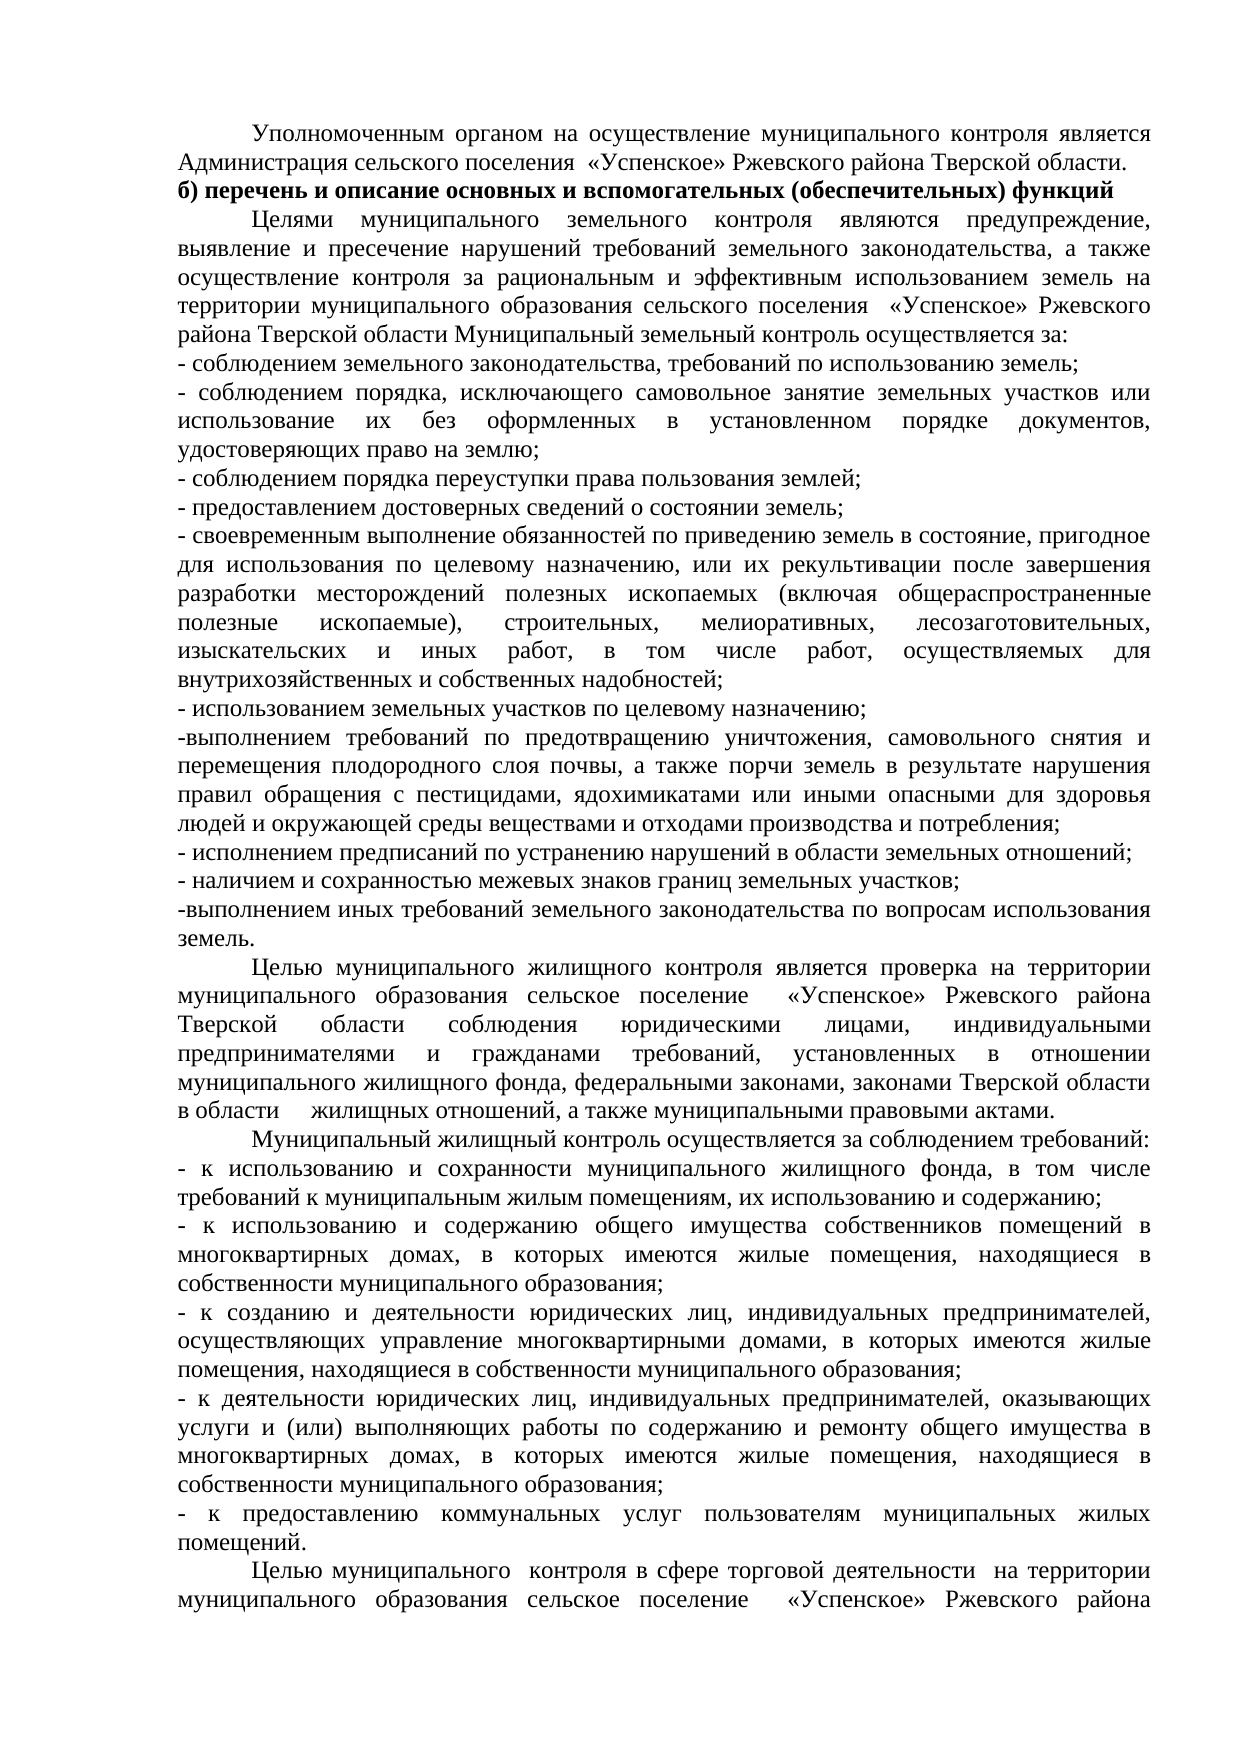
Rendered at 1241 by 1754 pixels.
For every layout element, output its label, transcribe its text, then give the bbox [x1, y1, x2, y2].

text Уполномоченным органом на осуществление муниципального контроля является Администрация сельского поселения «Успенское» Ржевского района Тверской области. [177, 118, 1152, 176]
text -выполнением иных требований земельного законодательства по вопросам использования земель. [177, 894, 1152, 952]
text Целями муниципального земельного контроля являются предупреждение, выявление и пресечение нарушений требований земельного законодательства, а также осуществление контроля за рациональным и эффективным использованием земель на территории муниципального образования сельского поселения «Успенское» Ржевского района Тверской области Муниципальный земельный контроль осуществляется за: [177, 204, 1152, 348]
text - соблюдением порядка, исключающего самовольное занятие земельных участков или использование их без оформленных в установленном порядке документов, удостоверяющих право на землю; [177, 377, 1152, 463]
text - к использованию и сохранности муниципального жилищного фонда, в том числе требований к муниципальным жилым помещениям, их использованию и содержанию; [177, 1153, 1152, 1211]
text - исполнением предписаний по устранению нарушений в области земельных отношений; [177, 837, 1152, 866]
text - к предоставлению коммунальных услуг пользователям муниципальных жилых помещений. [177, 1498, 1152, 1556]
text -выполнением требований по предотвращению уничтожения, самовольного снятия и перемещения плодородного слоя почвы, а также порчи земель в результате нарушения правил обращения с пестицидами, ядохимикатами или иными опасными для здоровья людей и окружающей среды веществами и отходами производства и потребления; [177, 722, 1152, 837]
text б) перечень и описание основных и вспомогательных (обеспечительных) функций [177, 176, 1152, 204]
text Целью муниципального жилищного контроля является проверка на территории муниципального образования сельское поселение «Успенское» Ржевского района Тверской области соблюдения юридическими лицами, индивидуальными предпринимателями и гражданами требований, установленных в отношении муниципального жилищного фонда, федеральными законами, законами Тверской области в области жилищных отношений, а также муниципальными правовыми актами. [177, 952, 1152, 1124]
text - соблюдением земельного законодательства, требований по использованию земель; [177, 348, 1152, 377]
text Муниципальный жилищный контроль осуществляется за соблюдением требований: [177, 1124, 1152, 1153]
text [177, 1556, 1152, 1613]
text - использованием земельных участков по целевому назначению; [177, 693, 1152, 722]
text - к деятельности юридических лиц, индивидуальных предпринимателей, оказывающих услуги и (или) выполняющих работы по содержанию и ремонту общего имущества в многоквартирных домах, в которых имеются жилые помещения, находящиеся в собственности муниципального образования; [177, 1383, 1152, 1498]
text - соблюдением порядка переуступки права пользования землей; [177, 463, 1152, 492]
text - наличием и сохранностью межевых знаков границ земельных участков; [177, 866, 1152, 894]
text - к созданию и деятельности юридических лиц, индивидуальных предпринимателей, осуществляющих управление многоквартирными домами, в которых имеются жилые помещения, находящиеся в собственности муниципального образования; [177, 1297, 1152, 1383]
text - своевременным выполнение обязанностей по приведению земель в состояние, пригодное для использования по целевому назначению, или их рекультивации после завершения разработки месторождений полезных ископаемых (включая общераспространенные полезные ископаемые), строительных, мелиоративных, лесозаготовительных, изыскательских и иных работ, в том числе работ, осуществляемых для внутрихозяйственных и собственных надобностей; [177, 521, 1152, 693]
text - предоставлением достоверных сведений о состоянии земель; [177, 492, 1152, 521]
text - к использованию и содержанию общего имущества собственников помещений в многоквартирных домах, в которых имеются жилые помещения, находящиеся в собственности муниципального образования; [177, 1211, 1152, 1297]
